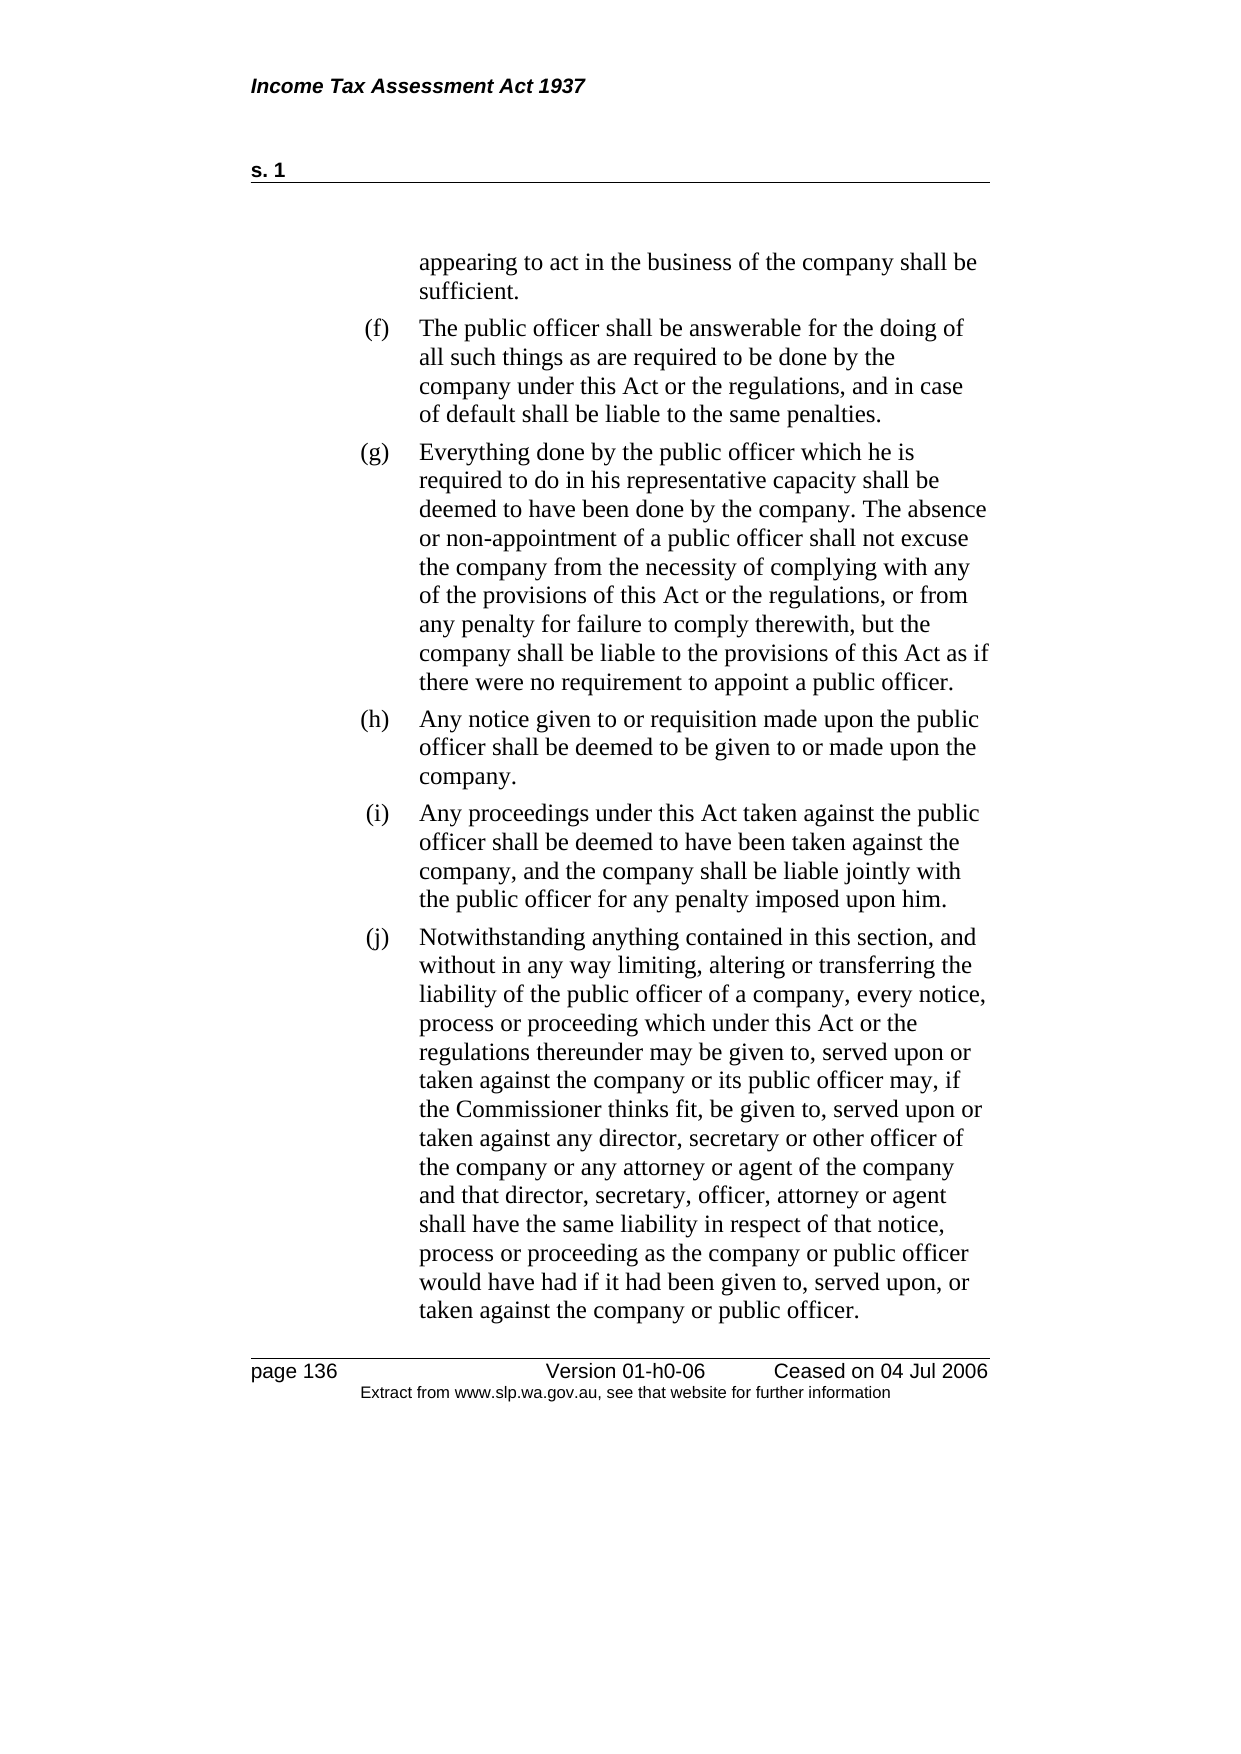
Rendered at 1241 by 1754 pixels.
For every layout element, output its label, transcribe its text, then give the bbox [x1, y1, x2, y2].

text (h) Any notice given to or requisition made upon the public officer shall be deemed to be given to or made upon the company. [251, 704, 990, 790]
text (g) Everything done by the public officer which he is required to do in his representative capacity shall be deemed to have been done by the company. The absence or non-appointment of a public officer shall not excuse the company from the necessity of complying with any of the provisions of this Act or the regulations, or from any penalty for failure to comply therewith, but the company shall be liable to the provisions of this Act as if there were no requirement to appoint a public officer. [251, 437, 990, 695]
text (i) Any proceedings under this Act taken against the public officer shall be deemed to have been taken against the company, and the company shall be liable jointly with the public officer for any penalty imposed upon him. [251, 798, 990, 913]
text (j) Notwithstanding anything contained in this section, and without in any way limiting, altering or transferring the liability of the public officer of a company, every notice, process or proceeding which under this Act or the regulations thereunder may be given to, served upon or taken against the company or its public officer may, if the Commissioner thinks fit, be given to, served upon or taken against any director, secretary or other officer of the company or any attorney or agent of the company and that director, secretary, officer, attorney or agent shall have the same liability in respect of that notice, process or proceeding as the company or public officer would have had if it had been given to, served upon, or taken against the company or public officer. [251, 922, 990, 1324]
text (f) The public officer shall be answerable for the doing of all such things as are required to be done by the company under this Act or the regulations, and in case of default shall be liable to the same penalties. [251, 313, 990, 428]
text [251, 247, 990, 305]
